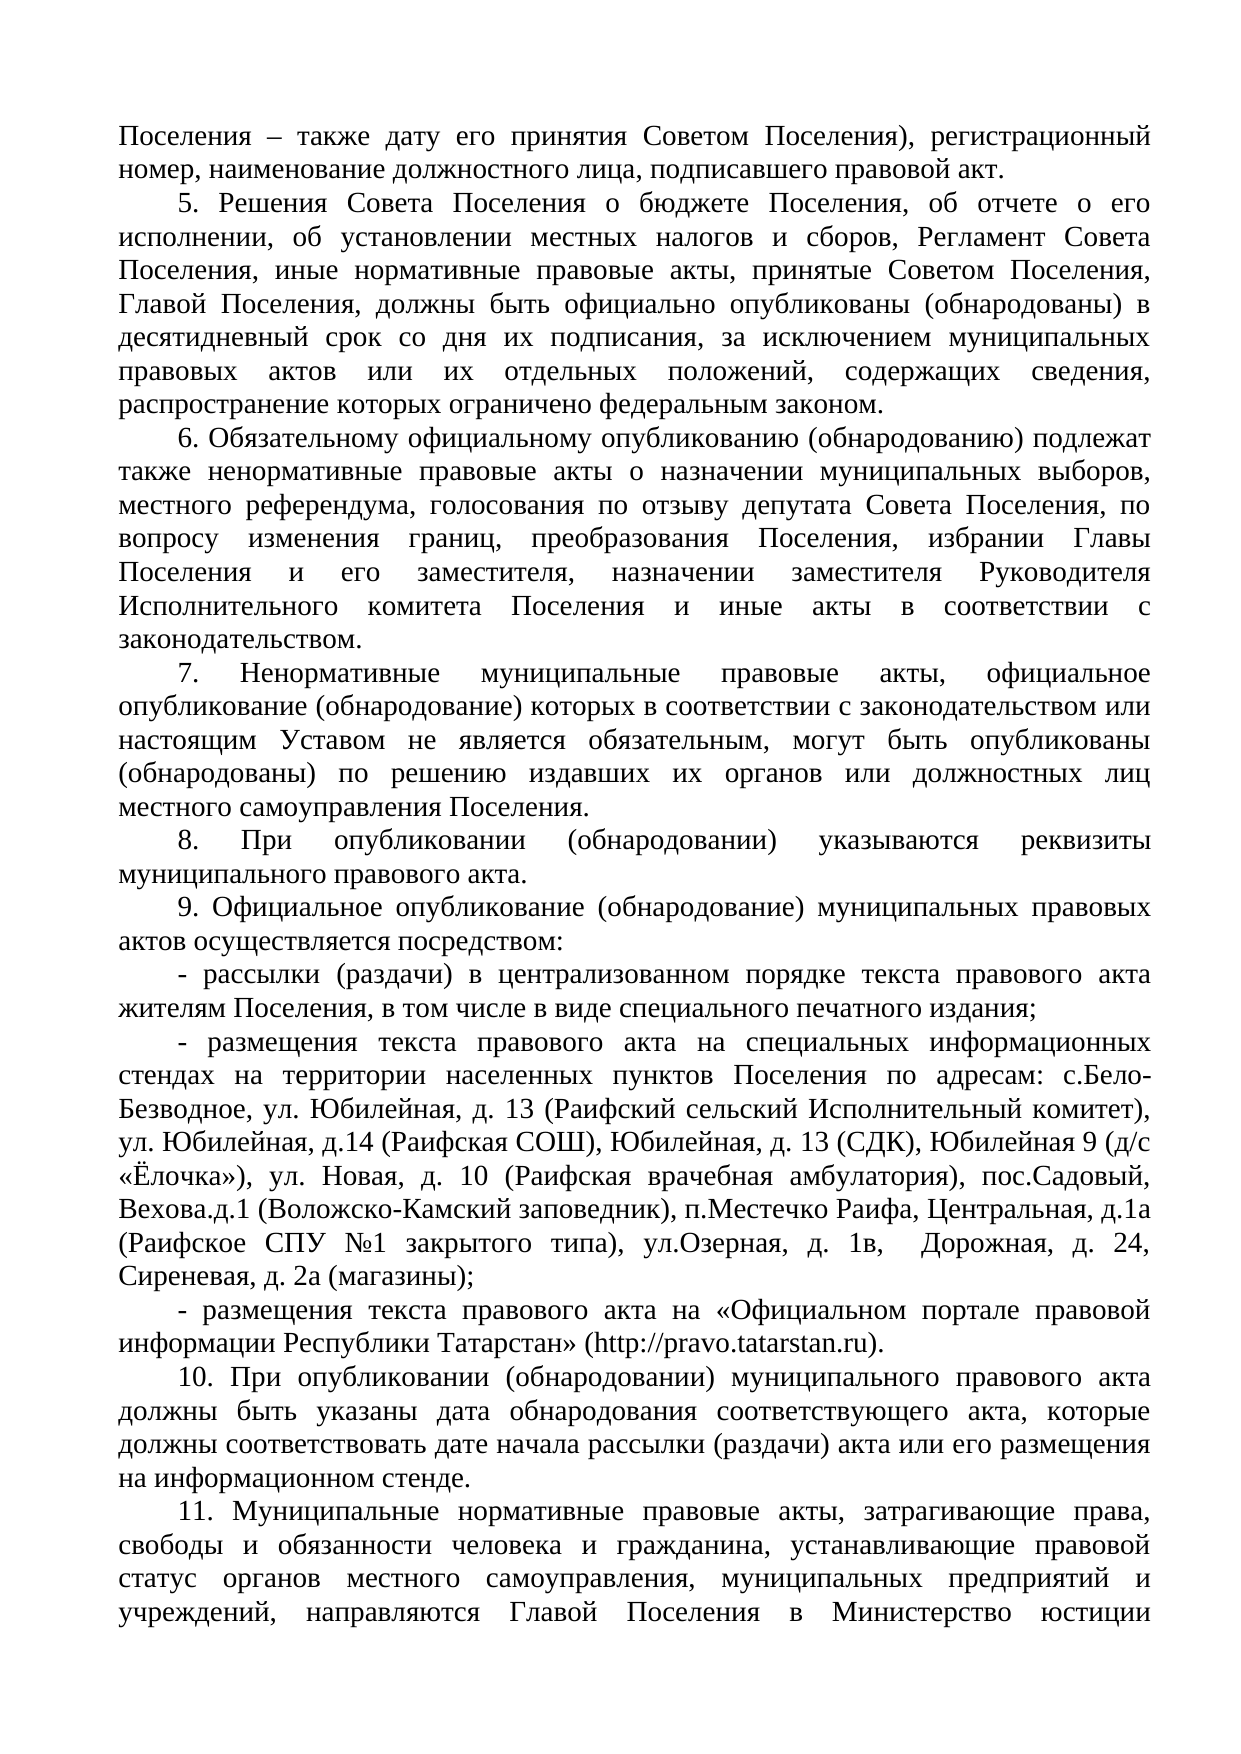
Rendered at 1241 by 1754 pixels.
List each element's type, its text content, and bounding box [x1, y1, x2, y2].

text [118, 118, 1152, 185]
text 5. Решения Совета Поселения о бюджете Поселения, об отчете о его исполнении, об установлении местных налогов и сборов, Регламент Совета Поселения, иные нормативные правовые акты, принятые Советом Поселения, Главой Поселения, должны быть официально опубликованы (обнародованы) в десятидневный срок со дня их подписания, за исключением муниципальных правовых актов или их отдельных положений, содержащих сведения, распространение которых ограничено федеральным законом. [118, 185, 1152, 420]
text - размещения текста правового акта на специальных информационных стендах на территории населенных пунктов Поселения по адресам: с.Бело-Безводное, ул. Юбилейная, д. 13 (Раифский сельский Исполнительный комитет), ул. Юбилейная, д.14 (Раифская СОШ), Юбилейная, д. 13 (СДК), Юбилейная 9 (д/с «Ёлочка»), ул. Новая, д. 10 (Раифская врачебная амбулатория), пос.Садовый, Вехова.д.1 (Воложско-Камский заповедник), п.Местечко Раифа, Центральная, д.1а (Раифское СПУ №1 закрытого типа), ул.Озерная, д. 1в, Дорожная, д. 24, Сиреневая, д. 2а (магазины); [118, 1024, 1152, 1292]
text - размещения текста правового акта на «Официальном портале правовой информации Республики Татарстан» (http://pravo.tatarstan.ru). [118, 1292, 1152, 1359]
text 6. Обязательному официальному опубликованию (обнародованию) подлежат также ненормативные правовые акты о назначении муниципальных выборов, местного референдума, голосования по отзыву депутата Совета Поселения, по вопросу изменения границ, преобразования Поселения, избрании Главы Поселения и его заместителя, назначении заместителя Руководителя Исполнительного комитета Поселения и иные акты в соответствии с законодательством. [118, 420, 1152, 655]
text 7. Ненормативные муниципальные правовые акты, официальное опубликование (обнародование) которых в соответствии с законодательством или настоящим Уставом не является обязательным, могут быть опубликованы (обнародованы) по решению издавших их органов или должностных лиц местного самоуправления Поселения. [118, 655, 1152, 822]
text - рассылки (раздачи) в централизованном порядке текста правового акта жителям Поселения, в том числе в виде специального печатного издания; [118, 957, 1152, 1024]
text 9. Официальное опубликование (обнародование) муниципальных правовых актов осуществляется посредством: [118, 889, 1152, 957]
text 10. При опубликовании (обнародовании) муниципального правового акта должны быть указаны дата обнародования соответствующего акта, которые должны соответствовать дате начала рассылки (раздачи) акта или его размещения на информационном стенде. [118, 1359, 1152, 1493]
text 8. При опубликовании (обнародовании) указываются реквизиты муниципального правового акта. [118, 822, 1152, 889]
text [118, 1493, 1152, 1627]
